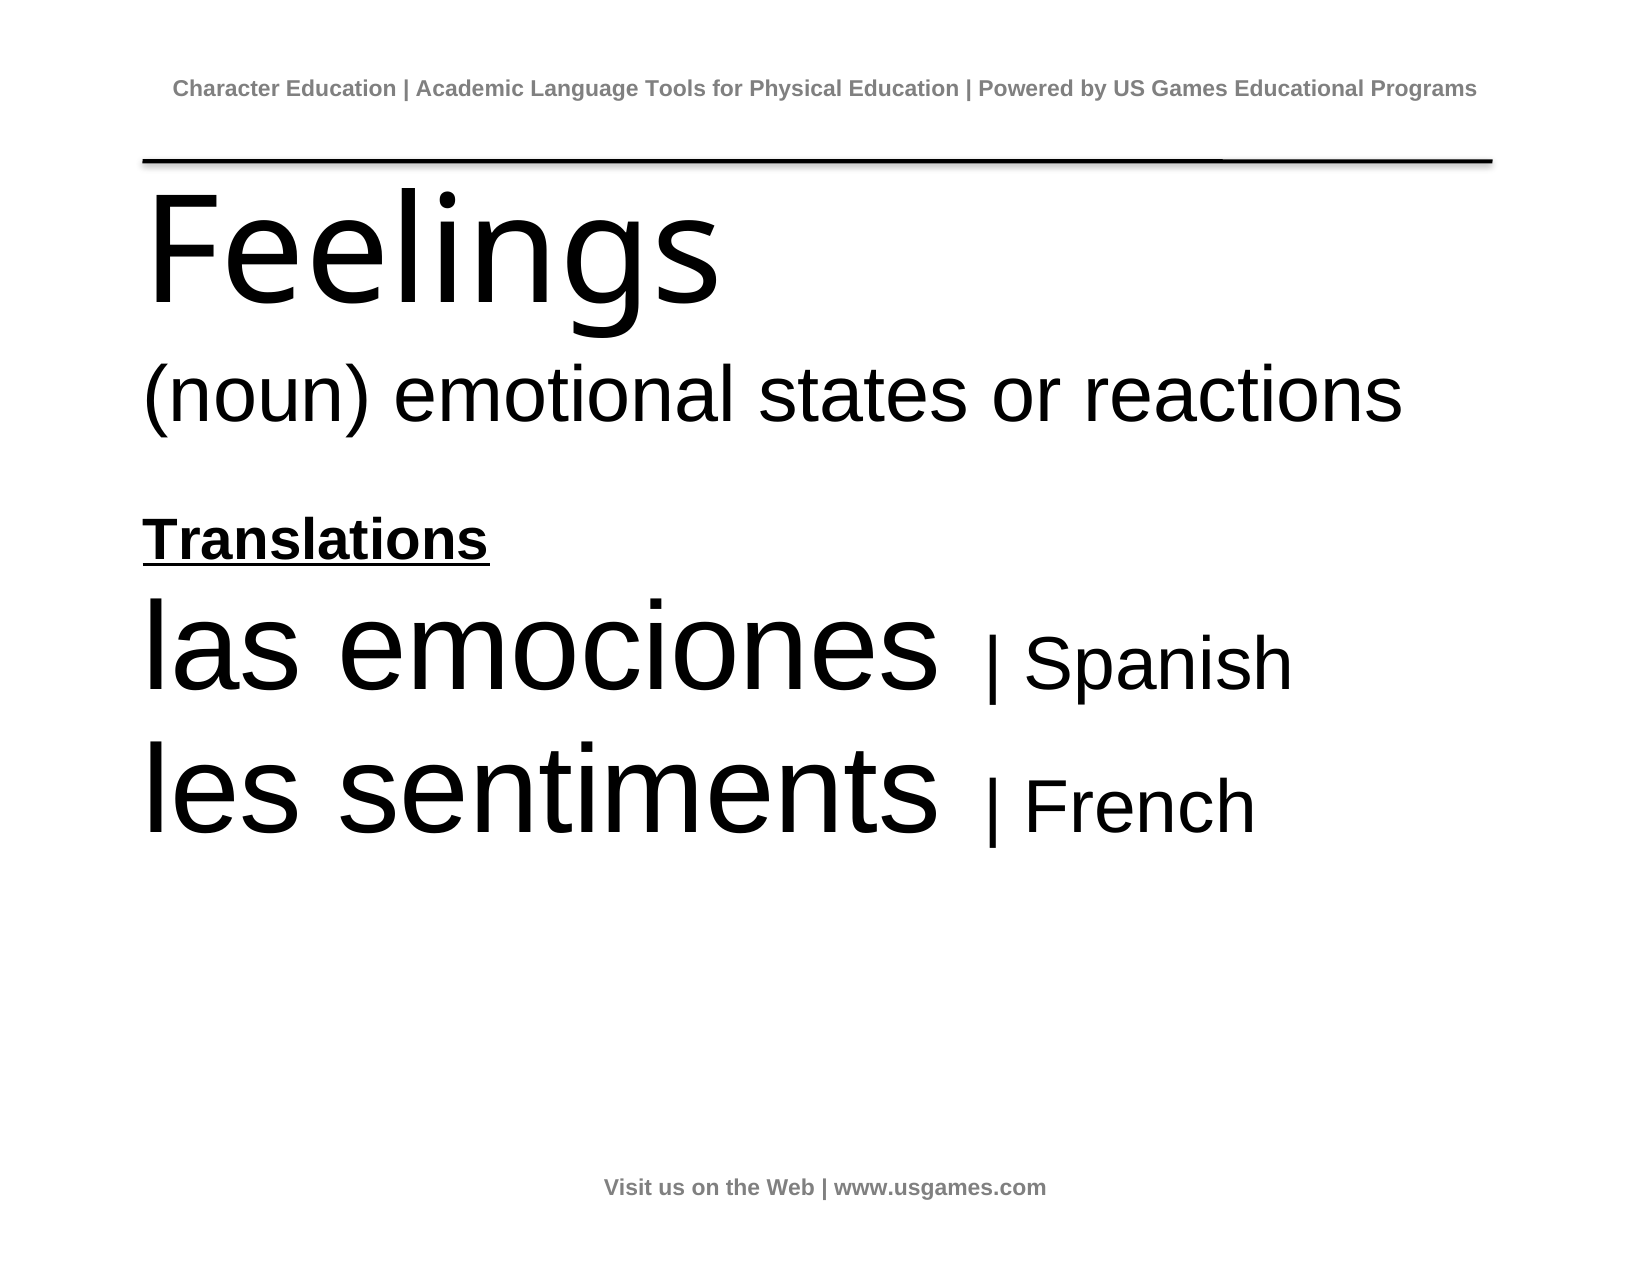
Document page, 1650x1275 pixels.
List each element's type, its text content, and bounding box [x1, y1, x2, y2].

text les sentiments | French [142, 716, 1507, 859]
text Feelings [142, 142, 1507, 347]
text (noun) emotional states or reactions [142, 347, 1507, 438]
text las emociones | Spanish [142, 572, 1507, 716]
text Translations [142, 505, 1507, 572]
